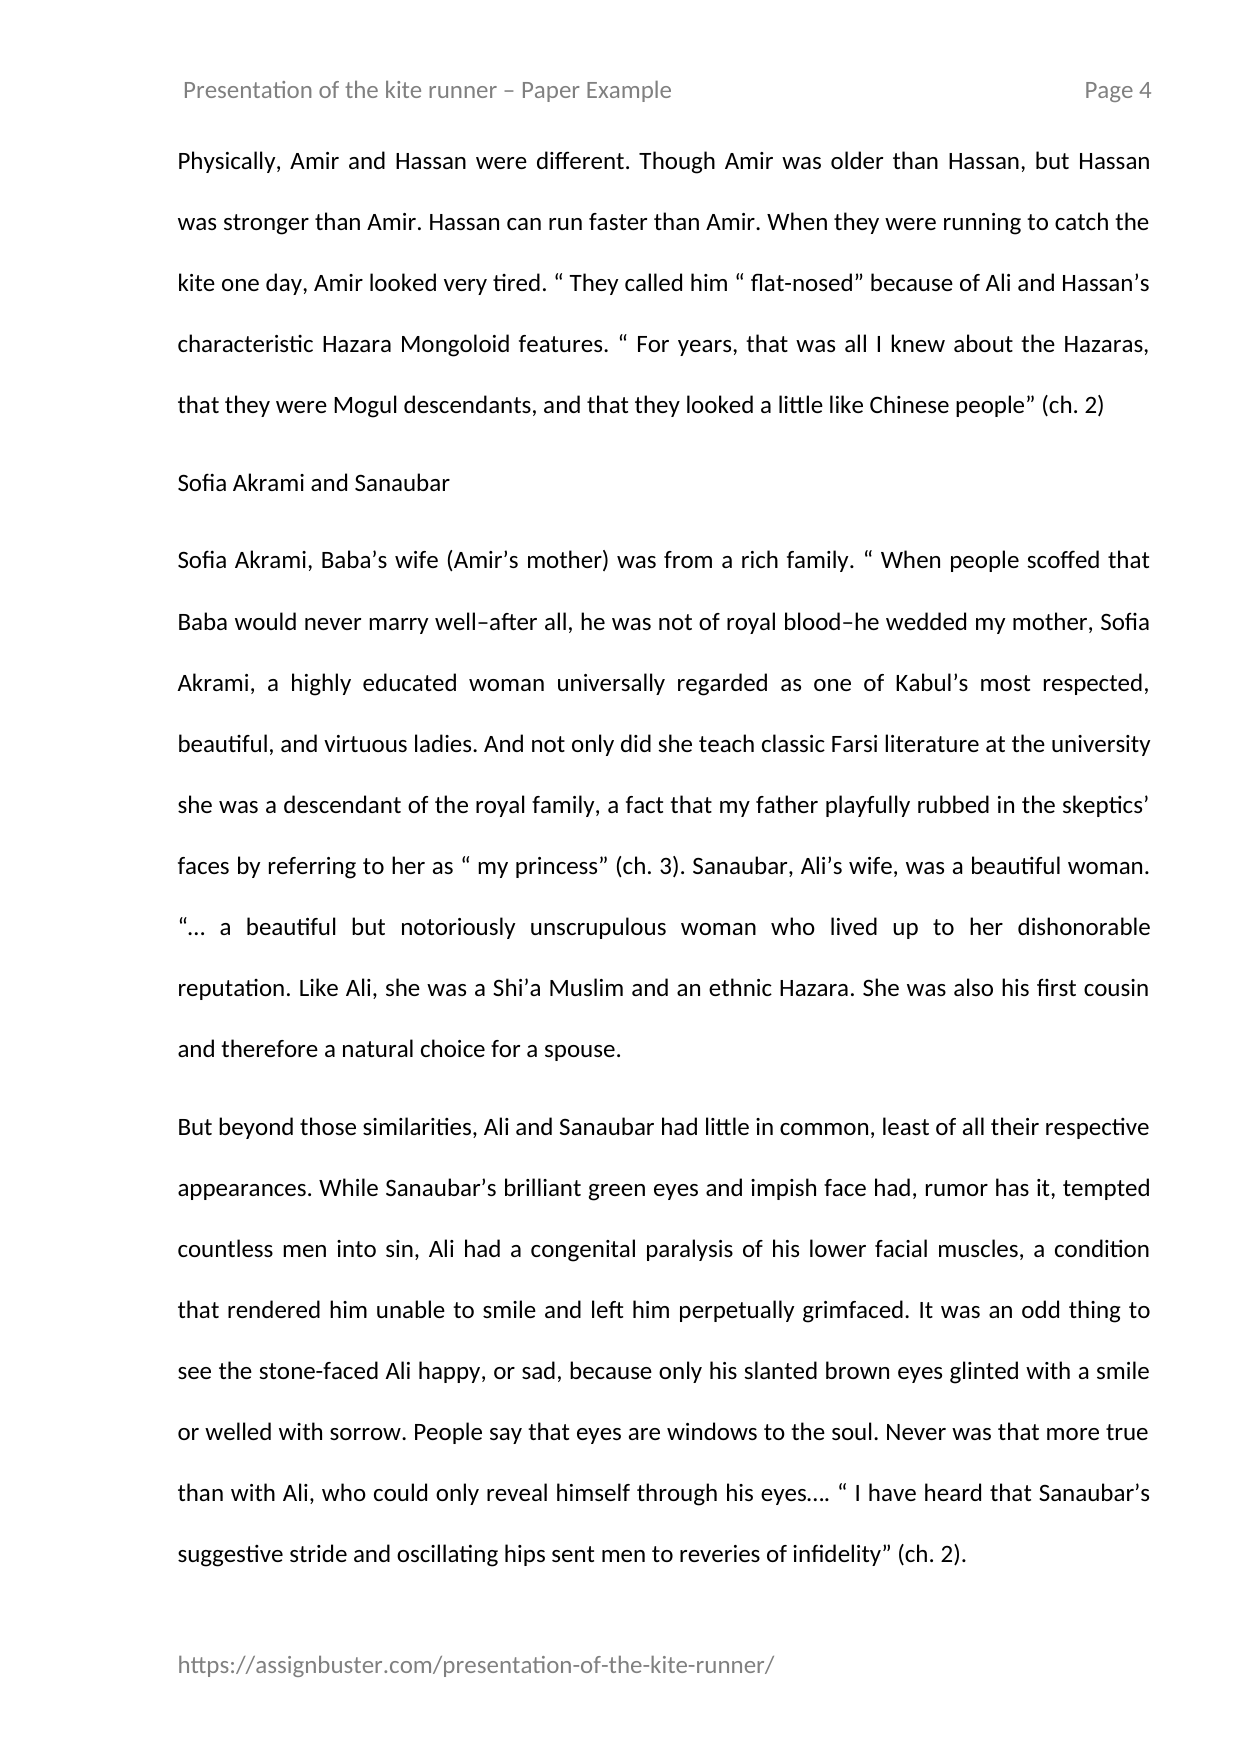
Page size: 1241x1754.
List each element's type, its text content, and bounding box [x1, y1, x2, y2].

text Sofia Akrami, Baba’s wife (Amir’s mother) was from a rich family. “ When people scoffed that Baba would never marry well–after all, he was not of royal blood–he wedded my mother, Sofia Akrami, a highly educated woman universally regarded as one of Kabul’s most respected, beautiful, and virtuous ladies. And not only did she teach classic Farsi literature at the university she was a descendant of the royal family, a fact that my father playfully rubbed in the skeptics’ faces by referring to her as “ my princess” (ch. 3). Sanaubar, Ali’s wife, was a beautiful woman. “… a beautiful but notoriously unscrupulous woman who lived up to her dishonorable reputation. Like Ali, she was a Shi’a Muslim and an ethnic Hazara. She was also his first cousin and therefore a natural choice for a spouse. [177, 544, 1152, 1063]
text Physically, Amir and Hassan were different. Though Amir was older than Hassan, but Hassan was stronger than Amir. Hassan can run faster than Amir. When they were running to catch the kite one day, Amir looked very tired. “ They called him “ flat-nosed” because of Ali and Hassan’s characteristic Hazara Mongoloid features. “ For years, that was all I knew about the Hazaras, that they were Mogul descendants, and that they looked a little like Chinese people” (ch. 2) [177, 145, 1152, 420]
text But beyond those similarities, Ali and Sanaubar had little in common, least of all their respective appearances. While Sanaubar’s brilliant green eyes and impish face had, rumor has it, tempted countless men into sin, Ali had a congenital paralysis of his lower facial muscles, a condition that rendered him unable to smile and left him perpetually grimfaced. It was an odd thing to see the stone-faced Ali happy, or sad, because only his slanted brown eyes glinted with a smile or welled with sorrow. People say that eyes are windows to the soul. Never was that more true than with Ali, who could only reveal himself through his eyes…. “ I have heard that Sanaubar’s suggestive stride and oscillating hips sent men to reveries of infidelity” (ch. 2). [177, 1111, 1152, 1568]
text Sofia Akrami and Sanaubar [177, 467, 1152, 497]
